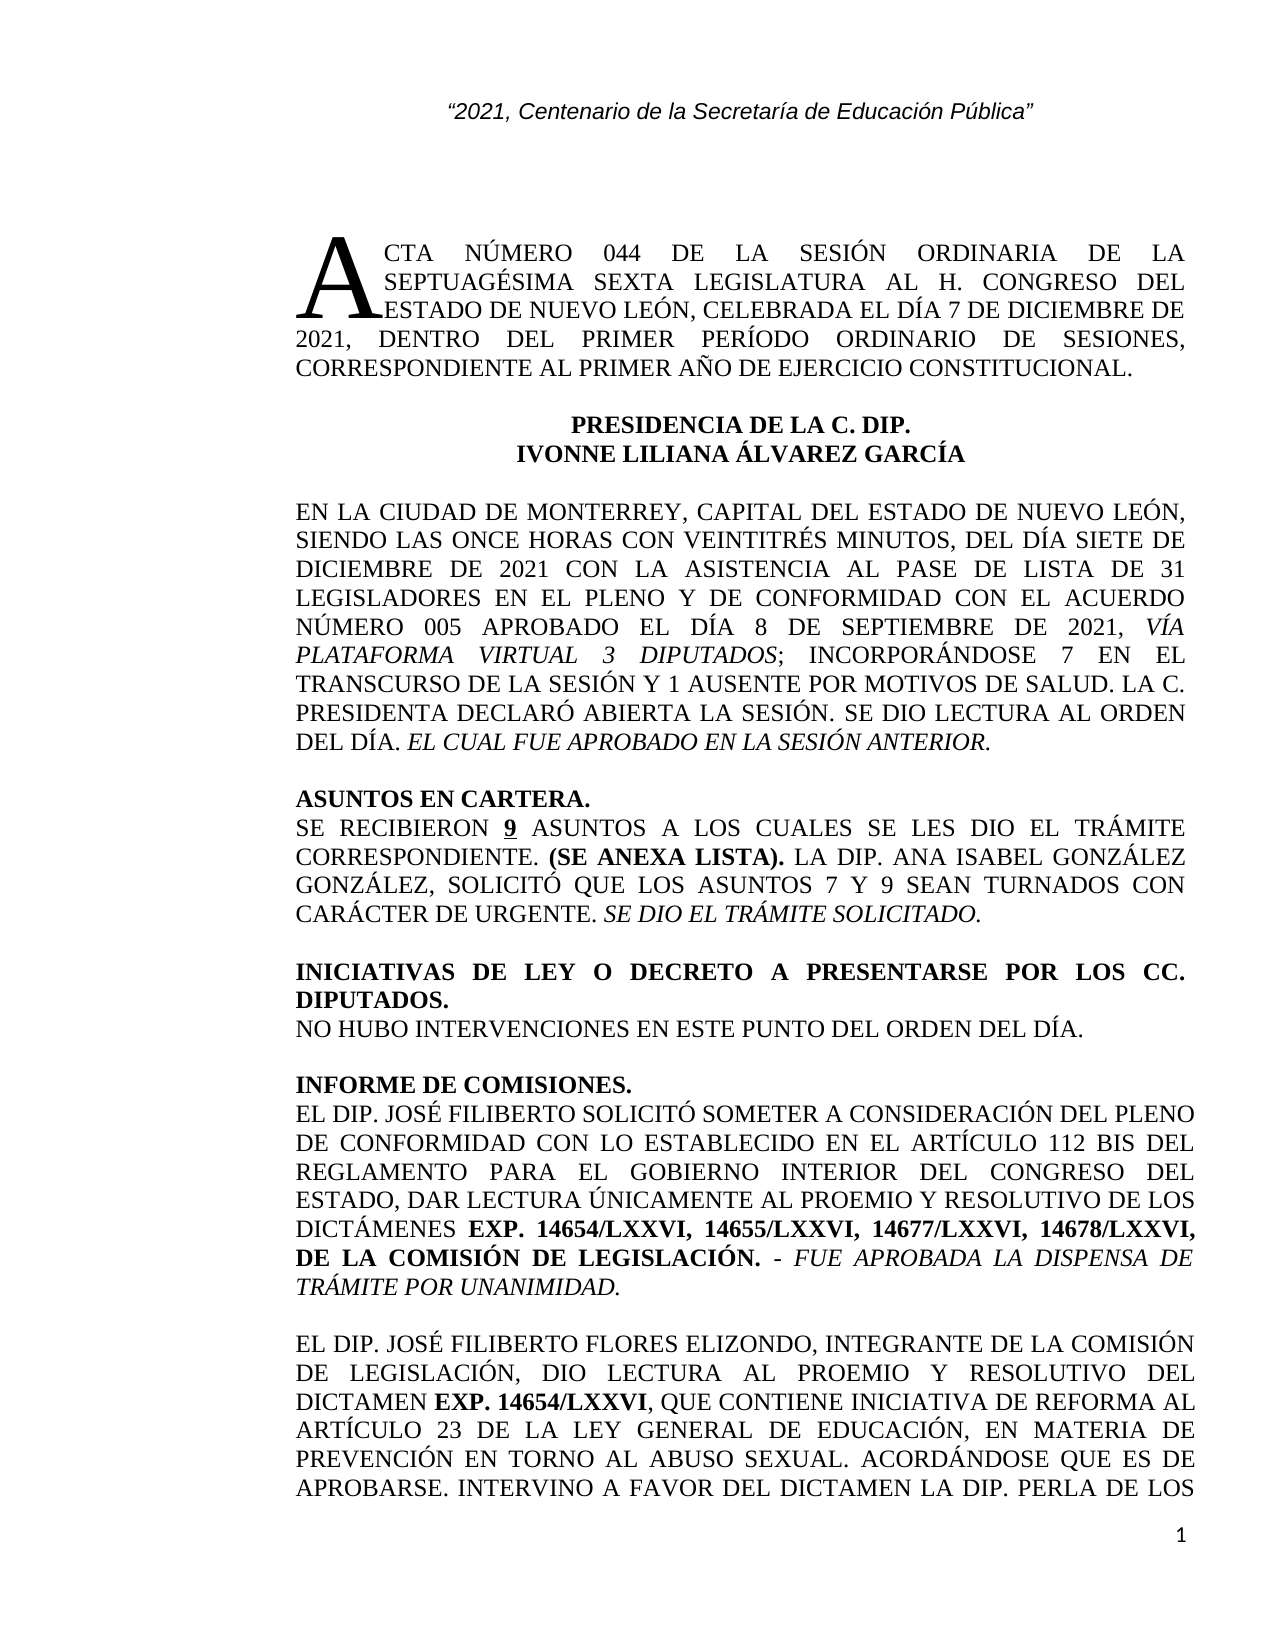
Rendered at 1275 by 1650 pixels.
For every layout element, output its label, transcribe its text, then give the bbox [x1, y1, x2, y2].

text PRESIDENCIA DE LA C. DIP. [295, 410, 1186, 439]
text IVONNE LILIANA ÁLVAREZ GARCÍA [295, 439, 1186, 468]
text CTA NÚMERO 044 DE LA SESIÓN ORDINARIA DE LA SEPTUAGÉSIMA SEXTA LEGISLATURA AL H. CONGRESO DEL ESTADO DE NUEVO LEÓN, CELEBRADA EL DÍA 7 DE DICIEMBRE DE 2021, DENTRO DEL PRIMER PERÍODO ORDINARIO DE SESIONES, CORRESPONDIENTE AL PRIMER AÑO DE EJERCICIO CONSTITUCIONAL. [295, 238, 1186, 382]
text EL DIP. JOSÉ FILIBERTO SOLICITÓ SOMETER A CONSIDERACIÓN DEL PLENO DE CONFORMIDAD CON LO ESTABLECIDO EN EL ARTÍCULO 112 BIS DEL REGLAMENTO PARA EL GOBIERNO INTERIOR DEL CONGRESO DEL ESTADO, DAR LECTURA ÚNICAMENTE AL PROEMIO Y RESOLUTIVO DE LOS DICTÁMENES EXP. 14654/LXXVI, 14655/LXXVI, 14677/LXXVI, 14678/LXXVI, DE LA COMISIÓN DE LEGISLACIÓN. - FUE APROBADA LA DISPENSA DE TRÁMITE POR UNANIMIDAD. [295, 1099, 1196, 1301]
text INFORME DE COMISIONES. [295, 1071, 1186, 1099]
text INICIATIVAS DE LEY O DECRETO A PRESENTARSE POR LOS CC. DIPUTADOS. [295, 957, 1186, 1014]
text EN LA CIUDAD DE MONTERREY, CAPITAL DEL ESTADO DE NUEVO LEÓN, SIENDO LAS ONCE HORAS CON VEINTITRÉS MINUTOS, DEL DÍA SIETE DE DICIEMBRE DE 2021 CON LA ASISTENCIA AL PASE DE LISTA DE 31 LEGISLADORES EN EL PLENO Y DE CONFORMIDAD CON EL ACUERDO NÚMERO 005 APROBADO EL DÍA 8 DE SEPTIEMBRE DE 2021, VÍA PLATAFORMA VIRTUAL 3 DIPUTADOS; INCORPORÁNDOSE 7 EN EL TRANSCURSO DE LA SESIÓN Y 1 AUSENTE POR MOTIVOS DE SALUD. LA C. PRESIDENTA DECLARÓ ABIERTA LA SESIÓN. SE DIO LECTURA AL ORDEN DEL DÍA. EL CUAL FUE APROBADO EN LA SESIÓN ANTERIOR. [295, 497, 1186, 755]
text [295, 1329, 1196, 1502]
text ASUNTOS EN CARTERA. [295, 784, 1186, 813]
text SE RECIBIERON 9 ASUNTOS A LOS CUALES SE LES DIO EL TRÁMITE CORRESPONDIENTE. (SE ANEXA LISTA). LA DIP. ANA ISABEL GONZÁLEZ GONZÁLEZ, SOLICITÓ QUE LOS ASUNTOS 7 Y 9 SEAN TURNADOS CON CARÁCTER DE URGENTE. SE DIO EL TRÁMITE SOLICITADO. [295, 813, 1186, 928]
text NO HUBO INTERVENCIONES EN ESTE PUNTO DEL ORDEN DEL DÍA. [295, 1014, 1181, 1043]
